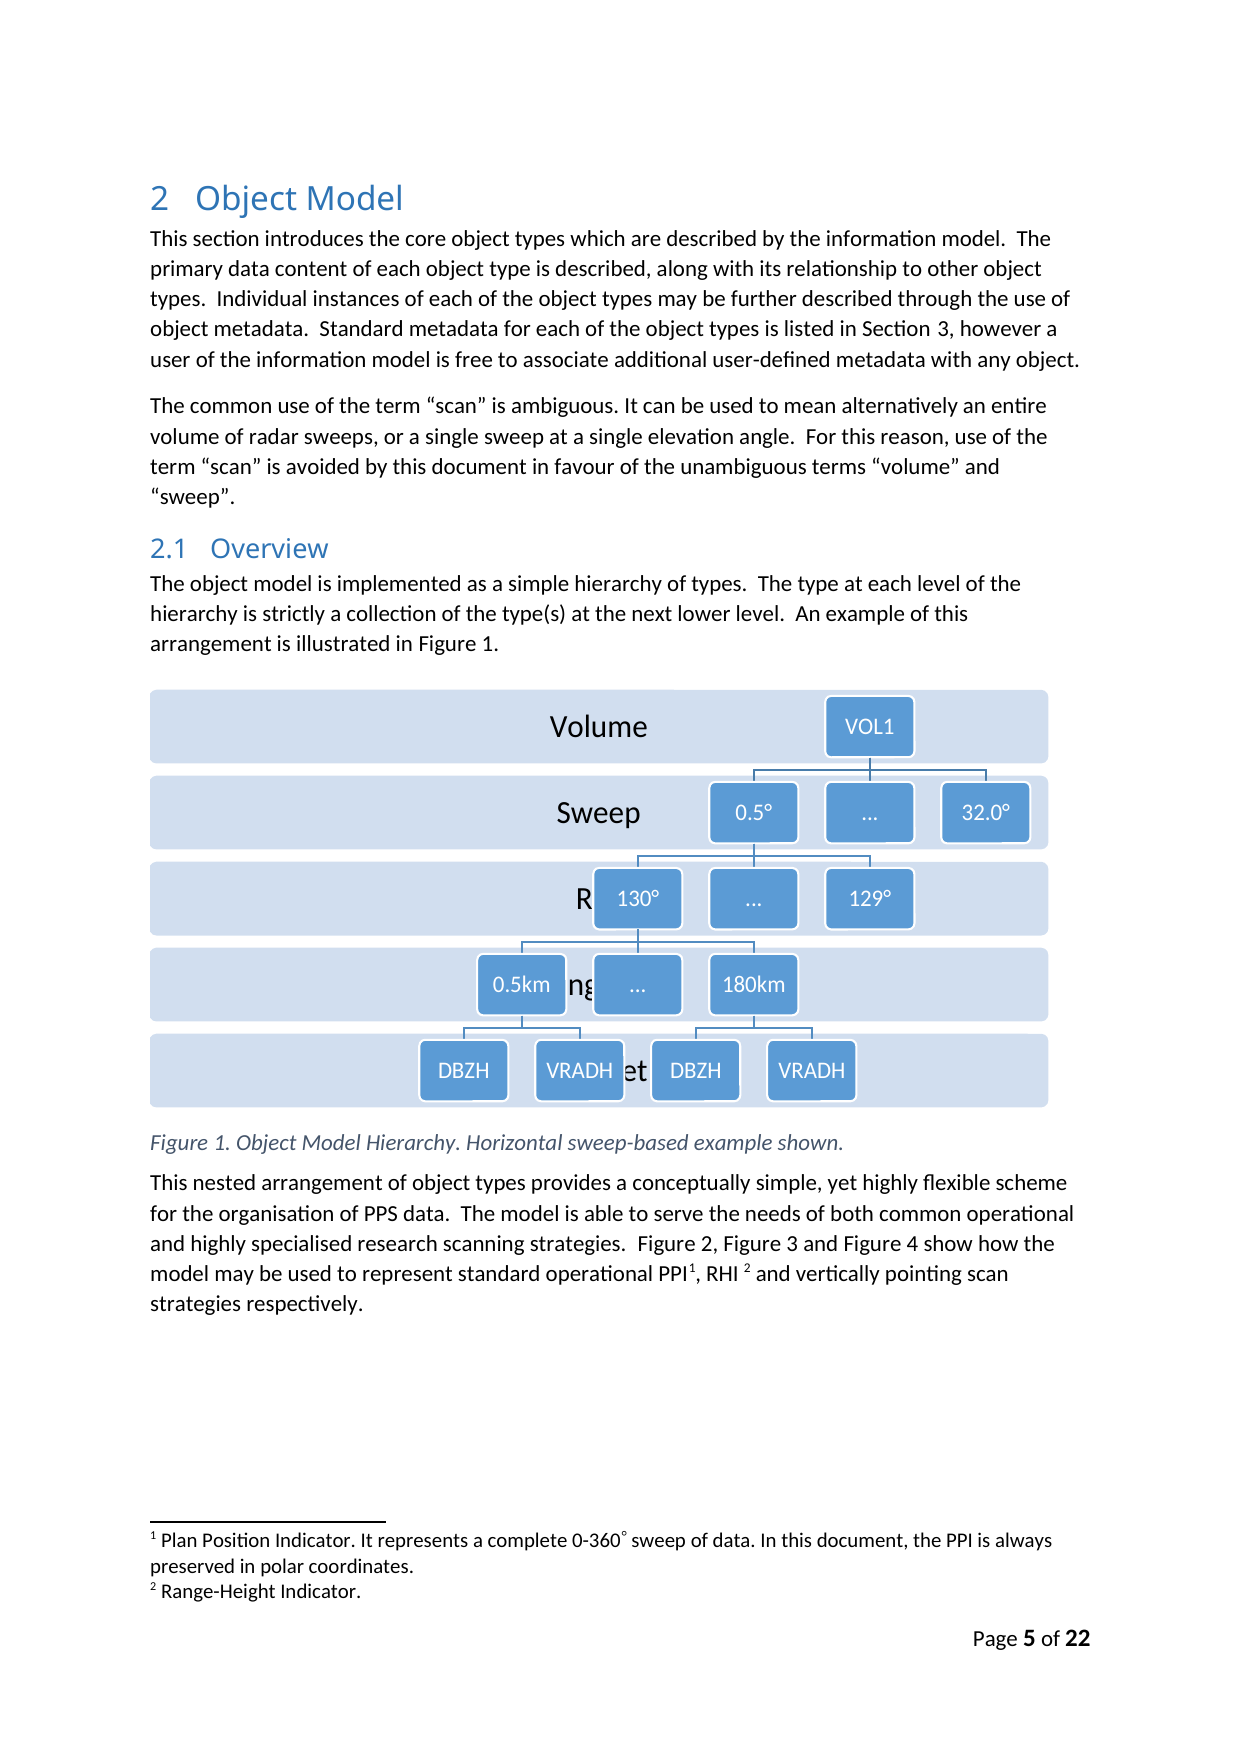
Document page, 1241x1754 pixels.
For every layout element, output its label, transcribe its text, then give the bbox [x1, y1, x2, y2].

text The object model is implemented as a simple hierarchy of types. The type at each level of the hierarchy is strictly a collection of the type(s) at the next lower level. An example of this arrangement is illustrated in Figure 1. [150, 569, 1090, 657]
subtitle Overview [150, 529, 1090, 566]
text The common use of the term “scan” is ambiguous. It can be used to mean alternatively an entire volume of radar sweeps, or a single sweep at a single elevation angle. For this reason, use of the term “scan” is avoided by this document in favour of the unambiguous terms “volume” and “sweep”. [150, 392, 1090, 510]
text This section introduces the core object types which are described by the information model. The primary data content of each object type is described, along with its relationship to other object types. Individual instances of each of the object types may be further described through the use of object metadata. Standard metadata for each of the object types is listed in Section ‎3, however a user of the information model is free to associate additional user-defined metadata with any object. [150, 224, 1090, 373]
text This nested arrangement of object types provides a conceptually simple, yet highly flexible scheme for the organisation of PPS data. The model is able to serve the needs of both common operational and highly specialised research scanning strategies. Figure 2, Figure 3 and Figure 4 show how the model may be used to represent standard operational PPI, RHI and vertically pointing scan strategies respectively. [150, 1168, 1090, 1317]
text Figure 1. Object Model Hierarchy. Horizontal sweep-based example shown. [150, 1128, 1090, 1156]
subtitle Object Model [150, 175, 1090, 220]
